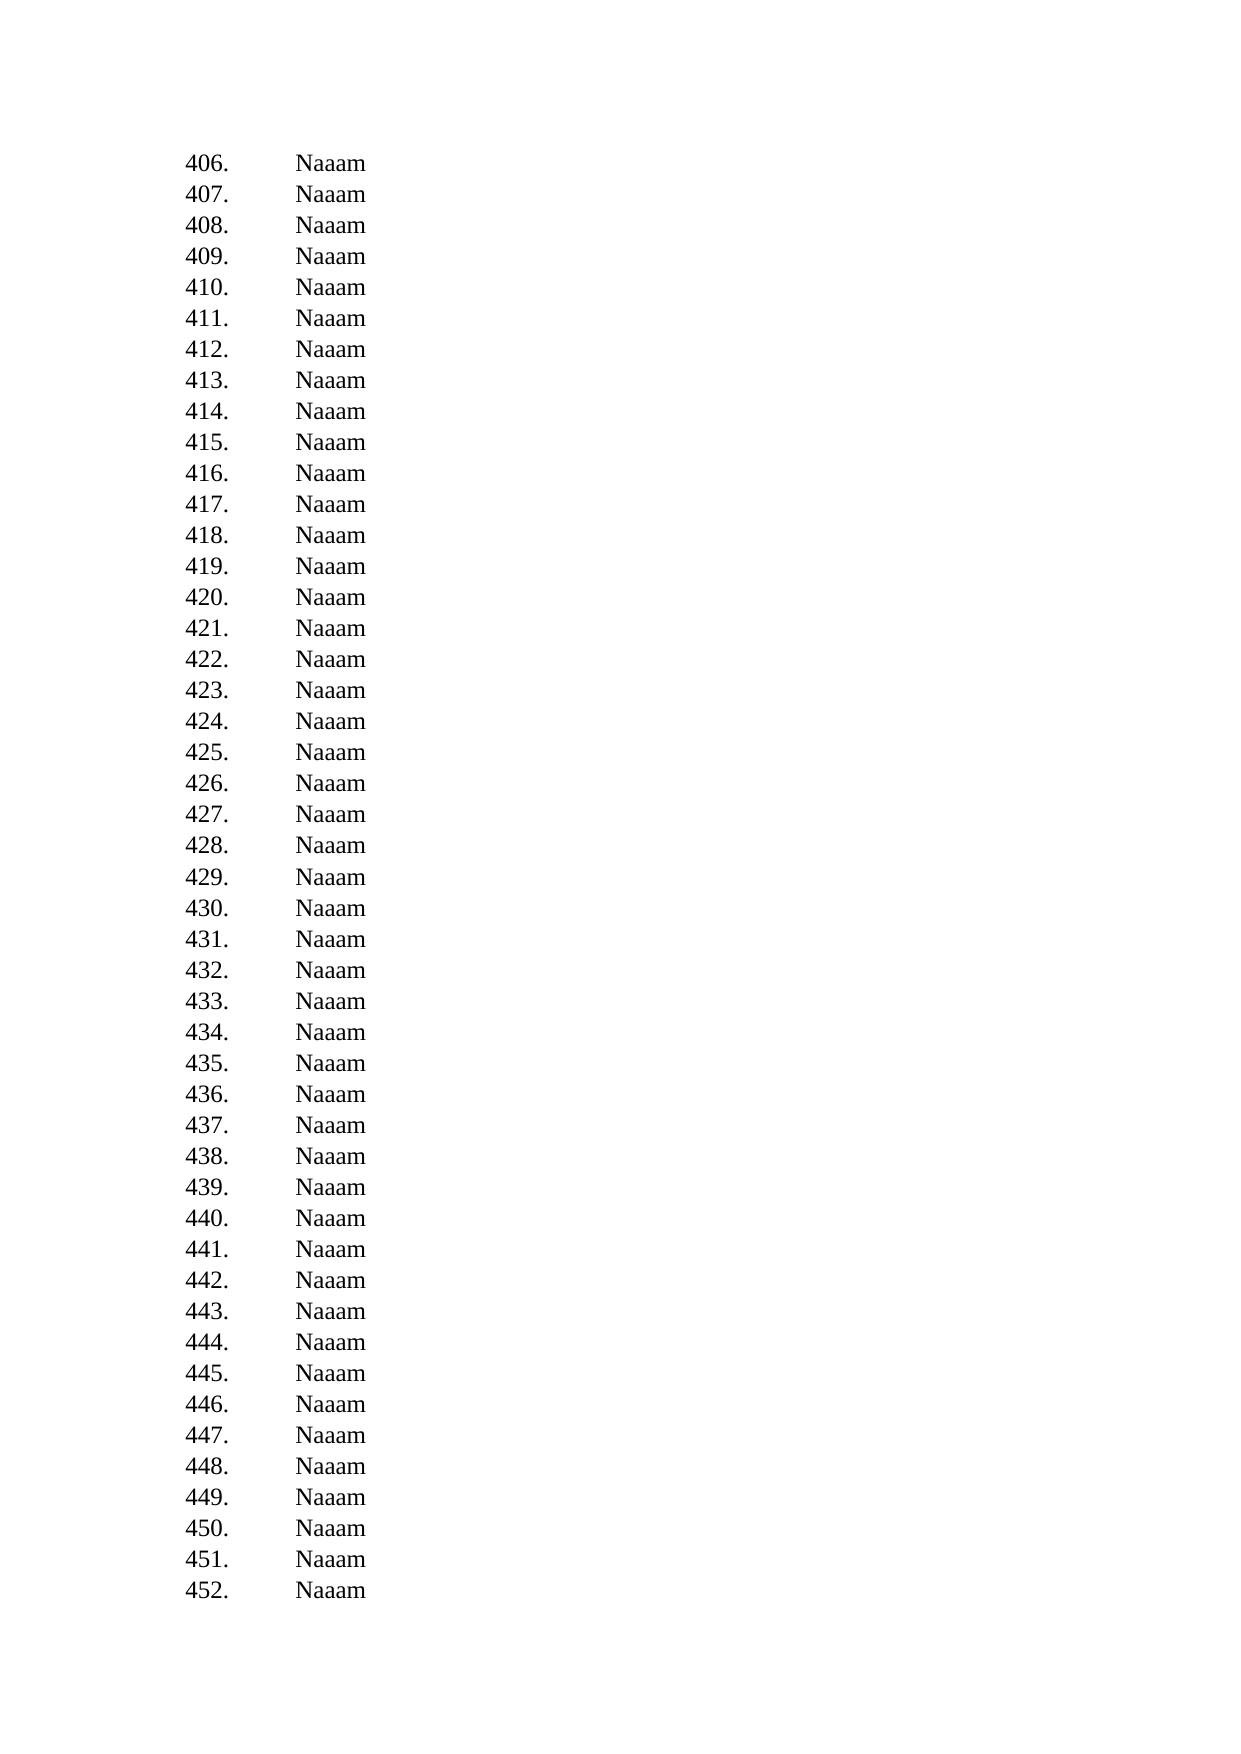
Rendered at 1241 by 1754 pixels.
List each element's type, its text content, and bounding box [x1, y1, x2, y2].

list Naaam [185, 1451, 1093, 1480]
list Naaam [185, 272, 1093, 301]
list Naaam [185, 1576, 1093, 1604]
list Naaam [185, 768, 1093, 797]
list Naaam [185, 582, 1093, 611]
list Naaam [185, 396, 1093, 425]
list Naaam [185, 489, 1093, 518]
list Naaam [185, 210, 1093, 238]
list Naaam [185, 520, 1093, 549]
list Naaam [185, 1358, 1093, 1387]
list Naaam [185, 955, 1093, 983]
list Naaam [185, 148, 1093, 176]
list Naaam [185, 1265, 1093, 1294]
list Naaam [185, 1327, 1093, 1356]
list Naaam [185, 1141, 1093, 1170]
list Naaam [185, 1544, 1093, 1573]
list Naaam [185, 551, 1093, 580]
list Naaam [185, 1203, 1093, 1232]
list Naaam [185, 1234, 1093, 1263]
list Naaam [185, 1482, 1093, 1511]
list Naaam [185, 1110, 1093, 1139]
list Naaam [185, 893, 1093, 921]
list Naaam [185, 334, 1093, 363]
list Naaam [185, 986, 1093, 1014]
list Naaam [185, 179, 1093, 207]
list Naaam [185, 1172, 1093, 1201]
list Naaam [185, 862, 1093, 890]
list Naaam [185, 427, 1093, 456]
list Naaam [185, 1017, 1093, 1046]
list Naaam [185, 1389, 1093, 1418]
list Naaam [185, 1513, 1093, 1542]
list Naaam [185, 644, 1093, 673]
list Naaam [185, 831, 1093, 859]
list Naaam [185, 613, 1093, 642]
list Naaam [185, 365, 1093, 394]
list Naaam [185, 241, 1093, 269]
list Naaam [185, 737, 1093, 766]
list Naaam [185, 1079, 1093, 1108]
list Naaam [185, 1420, 1093, 1449]
list Naaam [185, 706, 1093, 735]
list Naaam [185, 1296, 1093, 1325]
list Naaam [185, 675, 1093, 704]
list Naaam [185, 303, 1093, 332]
list Naaam [185, 1048, 1093, 1077]
list Naaam [185, 924, 1093, 952]
list Naaam [185, 799, 1093, 828]
list Naaam [185, 458, 1093, 487]
